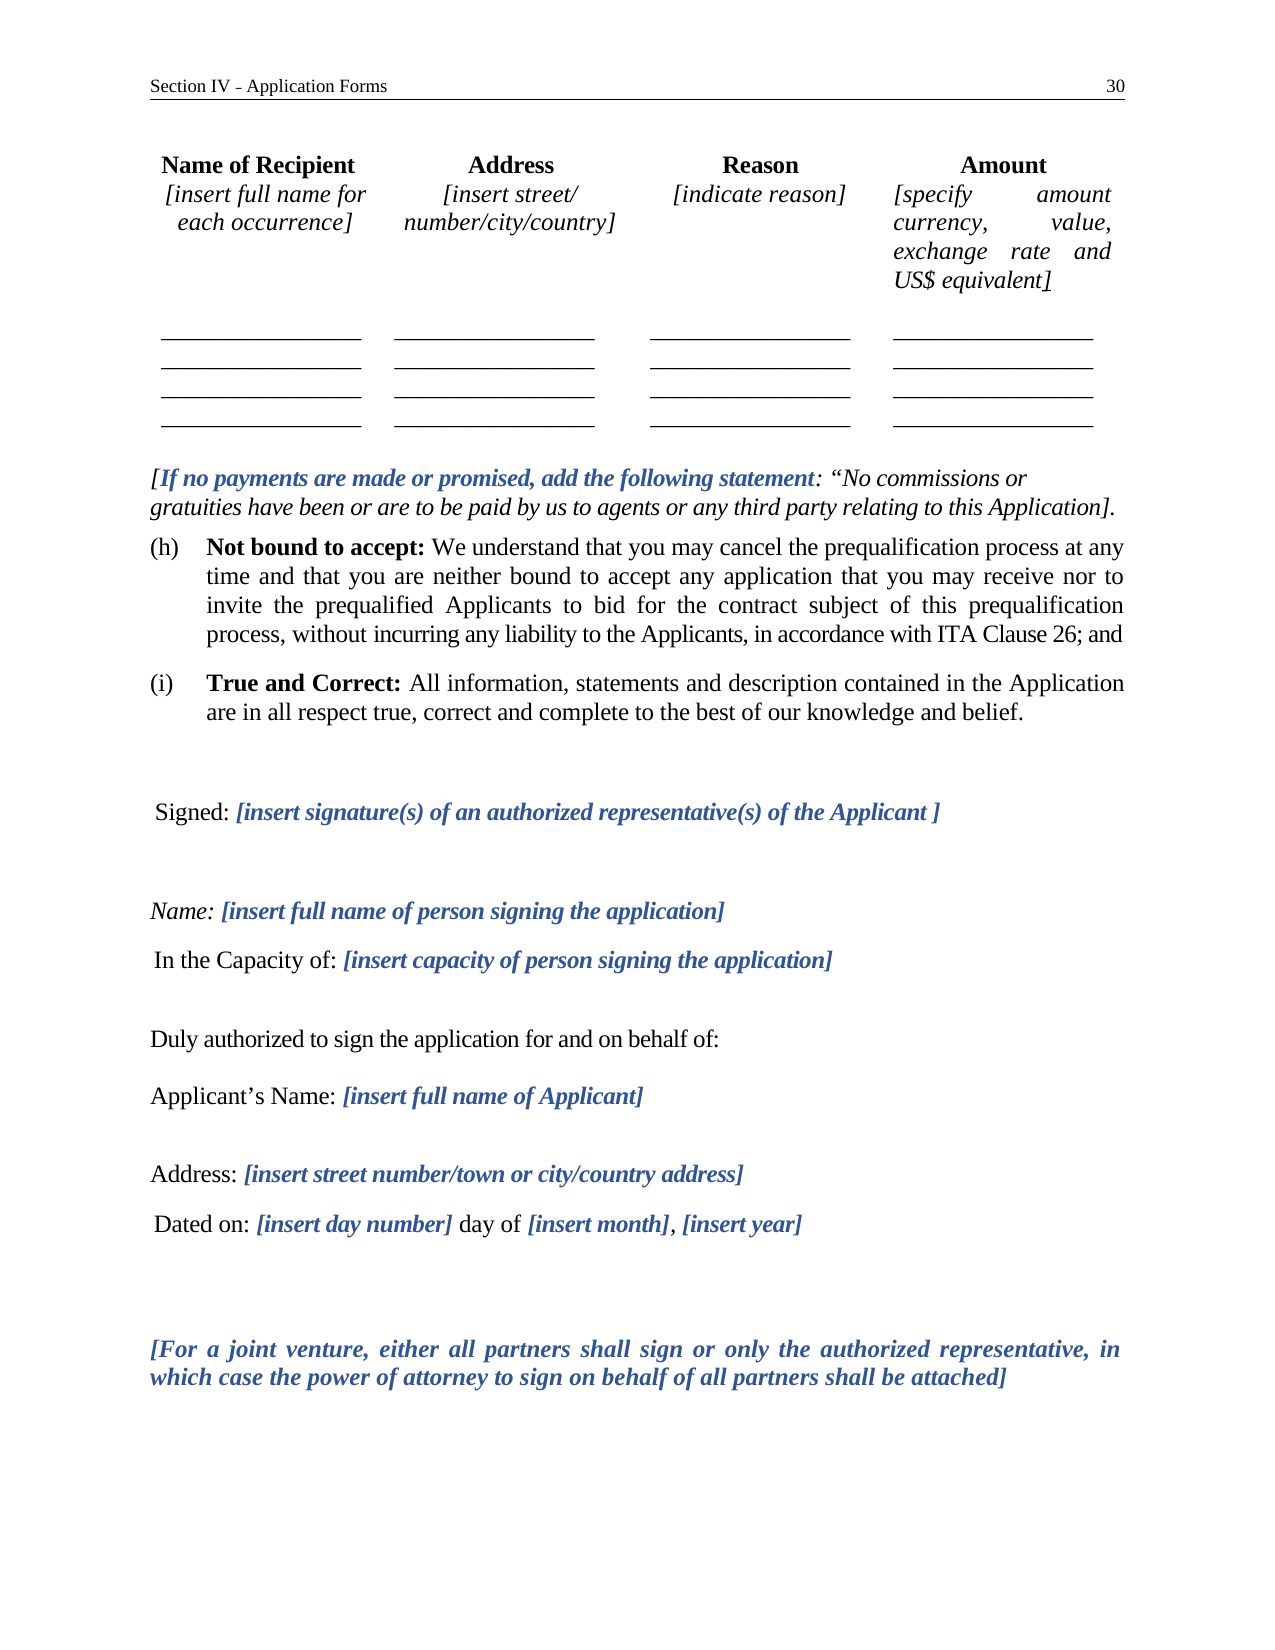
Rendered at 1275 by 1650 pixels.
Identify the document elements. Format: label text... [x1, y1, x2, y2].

table_header Amount [882, 150, 1125, 179]
text (h) Not bound to accept: We understand that you may cancel the prequalification process at any time and that you are neither bound to accept any application that you may receive nor to invite the prequalified Applicants to bid for the contract subject of this prequalification process, without incurring any liability to the Applicants, in accordance with ITA Clause 26; and [150, 533, 1125, 648]
table_header Name of Recipient [150, 150, 383, 179]
table_cell [insert street/ number/city/country] [383, 179, 639, 314]
table_cell ________________ ________________ ________________ ________________ [882, 315, 1125, 450]
table_cell ________________ ________________ ________________ ________________ [383, 315, 639, 450]
text Dated on: [insert day number] day of [insert month], [insert year] [154, 1209, 1125, 1238]
text Address: [insert street number/town or city/country address] [150, 1131, 795, 1188]
table_header Address [383, 150, 639, 179]
text Signed: [insert signature(s) of an authorized representative(s) of the Applicant ] [154, 797, 1125, 825]
text Name: [insert full name of person signing the application] [150, 896, 1125, 924]
table_cell [indicate reason] [639, 179, 882, 314]
text Duly authorized to sign the application for and on behalf of: Applicant’s Name: [insert full name of Applicant] [150, 995, 795, 1110]
table_cell ________________ ________________ ________________ ________________ [639, 315, 882, 450]
text [If no payments are made or promised, add the following statement: “No commissions or gratuities have been or are to be paid by us to agents or any third party relating to this Application]. [150, 463, 1125, 520]
table_cell [specify amount currency, value, exchange rate and US$ equivalent] [882, 179, 1125, 314]
table_header Reason [639, 150, 882, 179]
text [For a joint venture, either all partners shall sign or only the authorized representative, in which case the power of attorney to sign on behalf of all partners shall be attached] [150, 1334, 1125, 1391]
table_cell [insert full name for each occurrence] [150, 179, 383, 314]
table_cell ________________ ________________ ________________ ________________ [150, 315, 383, 450]
text (i) True and Correct: All information, statements and description contained in the Application are in all respect true, correct and complete to the best of our knowledge and belief. [150, 669, 1125, 726]
text In the Capacity of: [insert capacity of person signing the application] [154, 945, 1125, 974]
